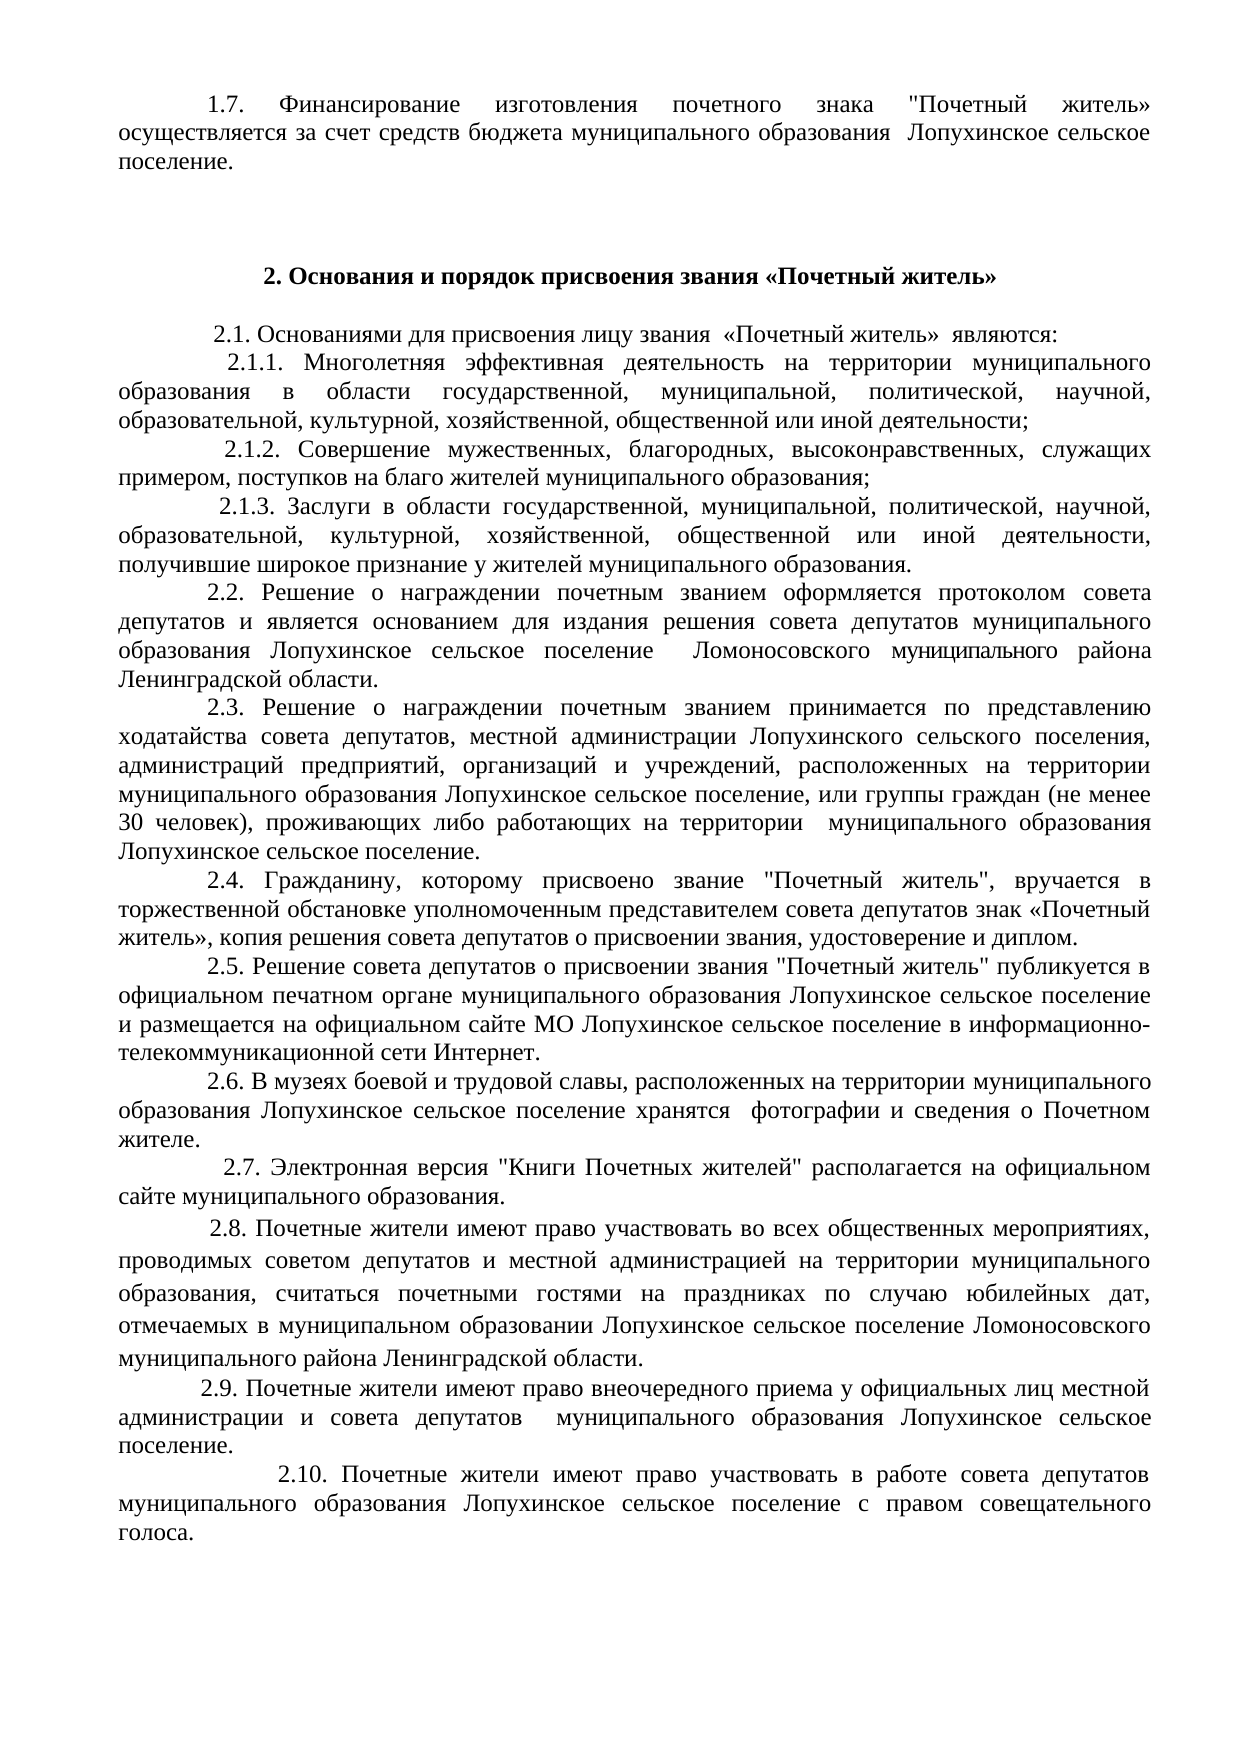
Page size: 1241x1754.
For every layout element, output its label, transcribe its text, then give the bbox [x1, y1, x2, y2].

text 2.5. Решение совета депутатов о присвоении звания "Почетный житель" публикуется в официальном печатном органе муниципального образования Лопухинское сельское поселение и размещается на официальном сайте МО Лопухинское сельское поселение в информационно-телекоммуникационной сети Интернет. [118, 951, 1152, 1066]
text 2.1.1. Многолетняя эффективная деятельность на территории муниципального образования в области государственной, муниципальной, политической, научной, образовательной, культурной, хозяйственной, общественной или иной деятельности; [118, 347, 1152, 434]
text 2.4. Гражданину, которому присвоено звание "Почетный житель", вручается в торжественной обстановке уполномоченным представителем совета депутатов знак «Почетный житель», копия решения совета депутатов о присвоении звания, удостоверение и диплом. [118, 865, 1152, 951]
text 2.7. Электронная версия "Книги Почетных жителей" располагается на официальном сайте муниципального образования. [118, 1152, 1152, 1210]
text 2. Основания и порядок присвоения звания «Почетный житель» [118, 261, 1152, 290]
text 2.6. В музеях боевой и трудовой славы, расположенных на территории муниципального образования Лопухинское сельское поселение хранятся фотографии и сведения о Почетном жителе. [118, 1066, 1152, 1152]
text 2.8. Почетные жители имеют право участвовать во всех общественных мероприятиях, проводимых советом депутатов и местной администрацией на территории муниципального образования, считаться почетными гостями на праздниках по случаю юбилейных дат, отмечаемых в муниципальном образовании Лопухинское сельское поселение Ломоносовского муниципального района Ленинградской области. [118, 1210, 1152, 1373]
text 2.1.2. Совершение мужественных, благородных, высоконравственных, служащих примером, поступков на благо жителей муниципального образования; [118, 434, 1152, 491]
text 2.1.3. Заслуги в области государственной, муниципальной, политической, научной, образовательной, культурной, хозяйственной, общественной или иной деятельности, получившие широкое признание у жителей муниципального образования. [118, 491, 1152, 577]
text 2.3. Решение о награждении почетным званием принимается по представлению ходатайства совета депутатов, местной администрации Лопухинского сельского поселения, администраций предприятий, организаций и учреждений, расположенных на территории муниципального образования Лопухинское сельское поселение, или группы граждан (не менее 30 человек), проживающих либо работающих на территории муниципального образования Лопухинское сельское поселение. [118, 692, 1152, 865]
text 2.2. Решение о награждении почетным званием оформляется протоколом совета депутатов и является основанием для издания решения совета депутатов муниципального образования Лопухинское сельское поселение Ломоносовского муниципального района Ленинградской области. [118, 577, 1152, 692]
text 1.7. Финансирование изготовления почетного знака "Почетный житель» осуществляется за счет средств бюджета муниципального образования Лопухинское сельское поселение. [118, 89, 1152, 175]
text 2.9. Почетные жители имеют право внеочередного приема у официальных лиц местной администрации и совета депутатов муниципального образования Лопухинское сельское поселение. [118, 1373, 1152, 1459]
text 2.1. Основаниями для присвоения лицу звания «Почетный житель» являются: [118, 319, 1152, 347]
text 2.10. Почетные жители имеют право участвовать в работе совета депутатов муниципального образования Лопухинское сельское поселение с правом совещательного голоса. [118, 1459, 1152, 1545]
